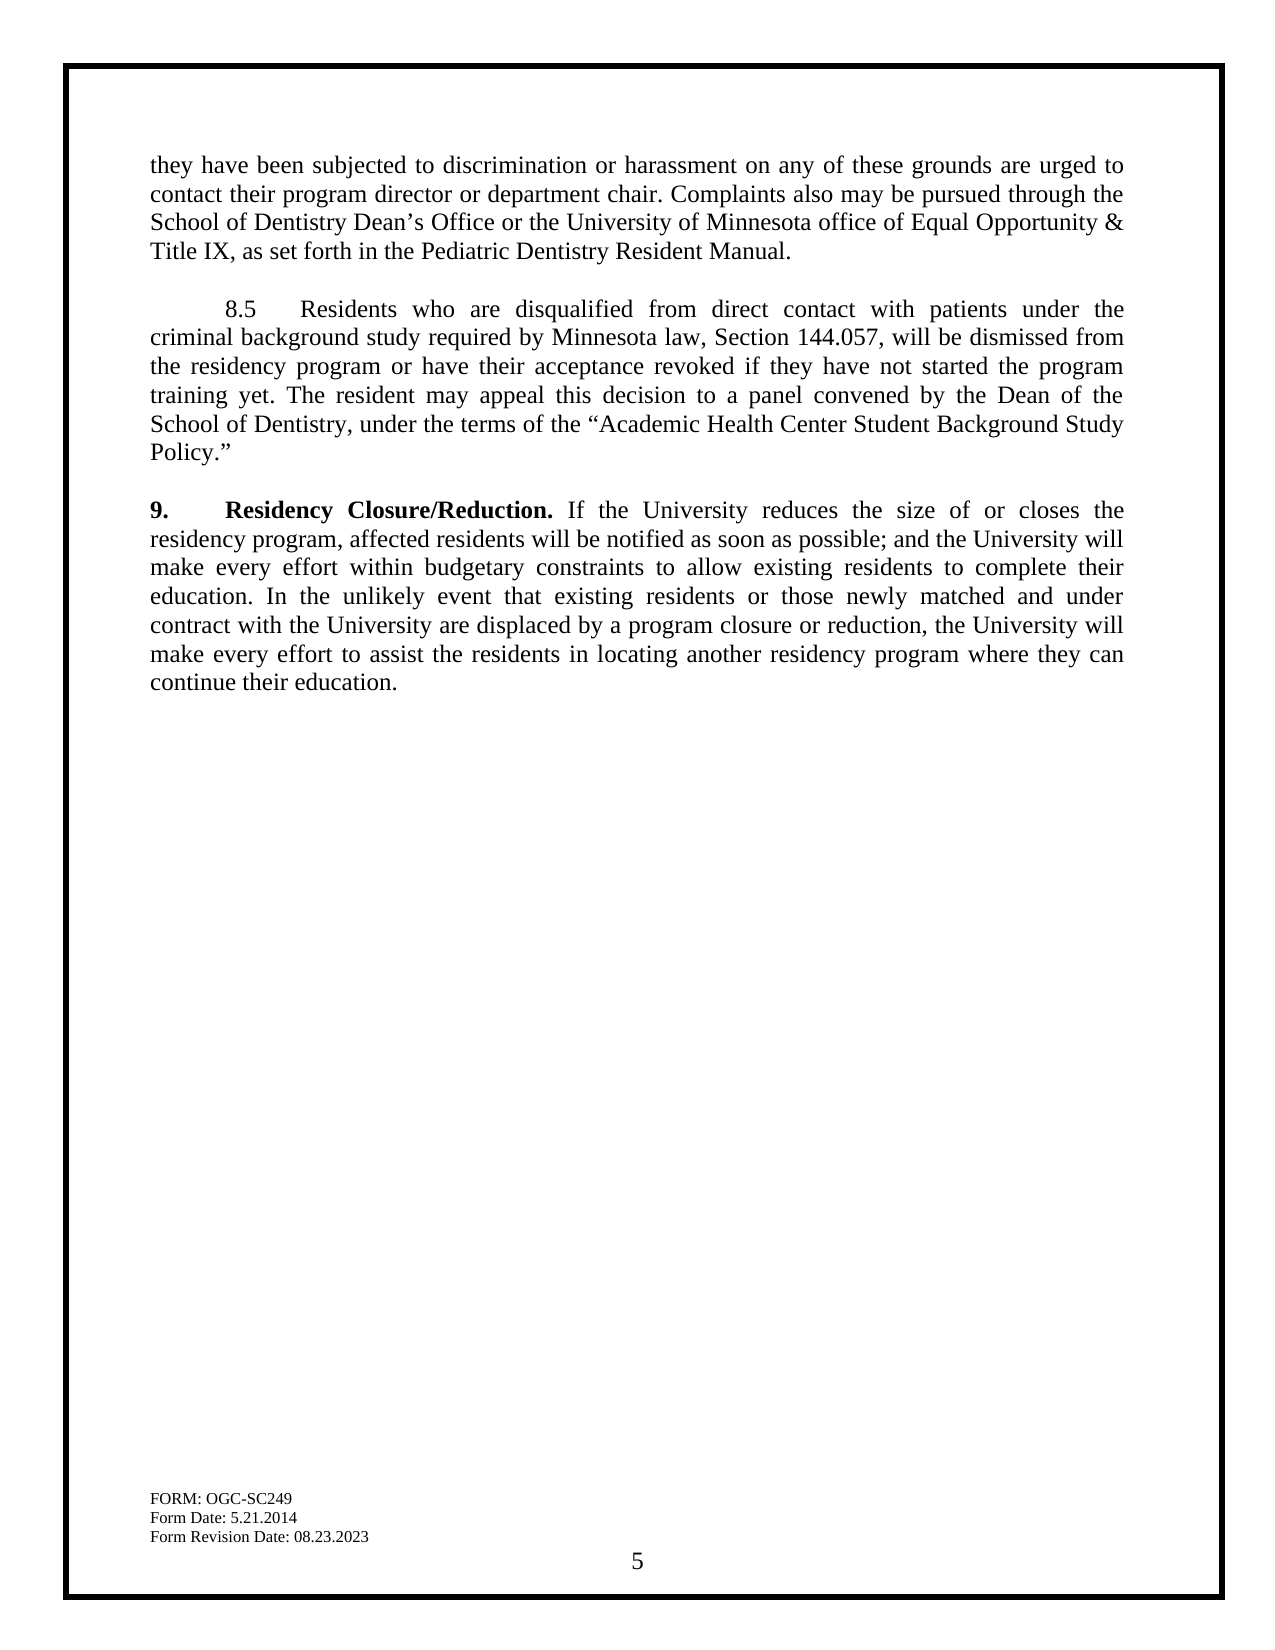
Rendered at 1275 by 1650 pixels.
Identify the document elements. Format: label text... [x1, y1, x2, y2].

text 8.5 Residents who are disqualified from direct contact with patients under the criminal background study required by Minnesota law, Section 144.057, will be dismissed from the residency program or have their acceptance revoked if they have not started the program training yet. The resident may appeal this decision to a panel convened by the Dean of the School of Dentistry, under the terms of the “Academic Health Center Student Background Study Policy.” [150, 294, 1125, 466]
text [150, 150, 1125, 265]
text 9. Residency Closure/Reduction. If the University reduces the size of or closes the residency program, affected residents will be notified as soon as possible; and the University will make every effort within budgetary constraints to allow existing residents to complete their education. In the unlikely event that existing residents or those newly matched and under contract with the University are displaced by a program closure or reduction, the University will make every effort to assist the residents in locating another residency program where they can continue their education. [150, 495, 1125, 696]
